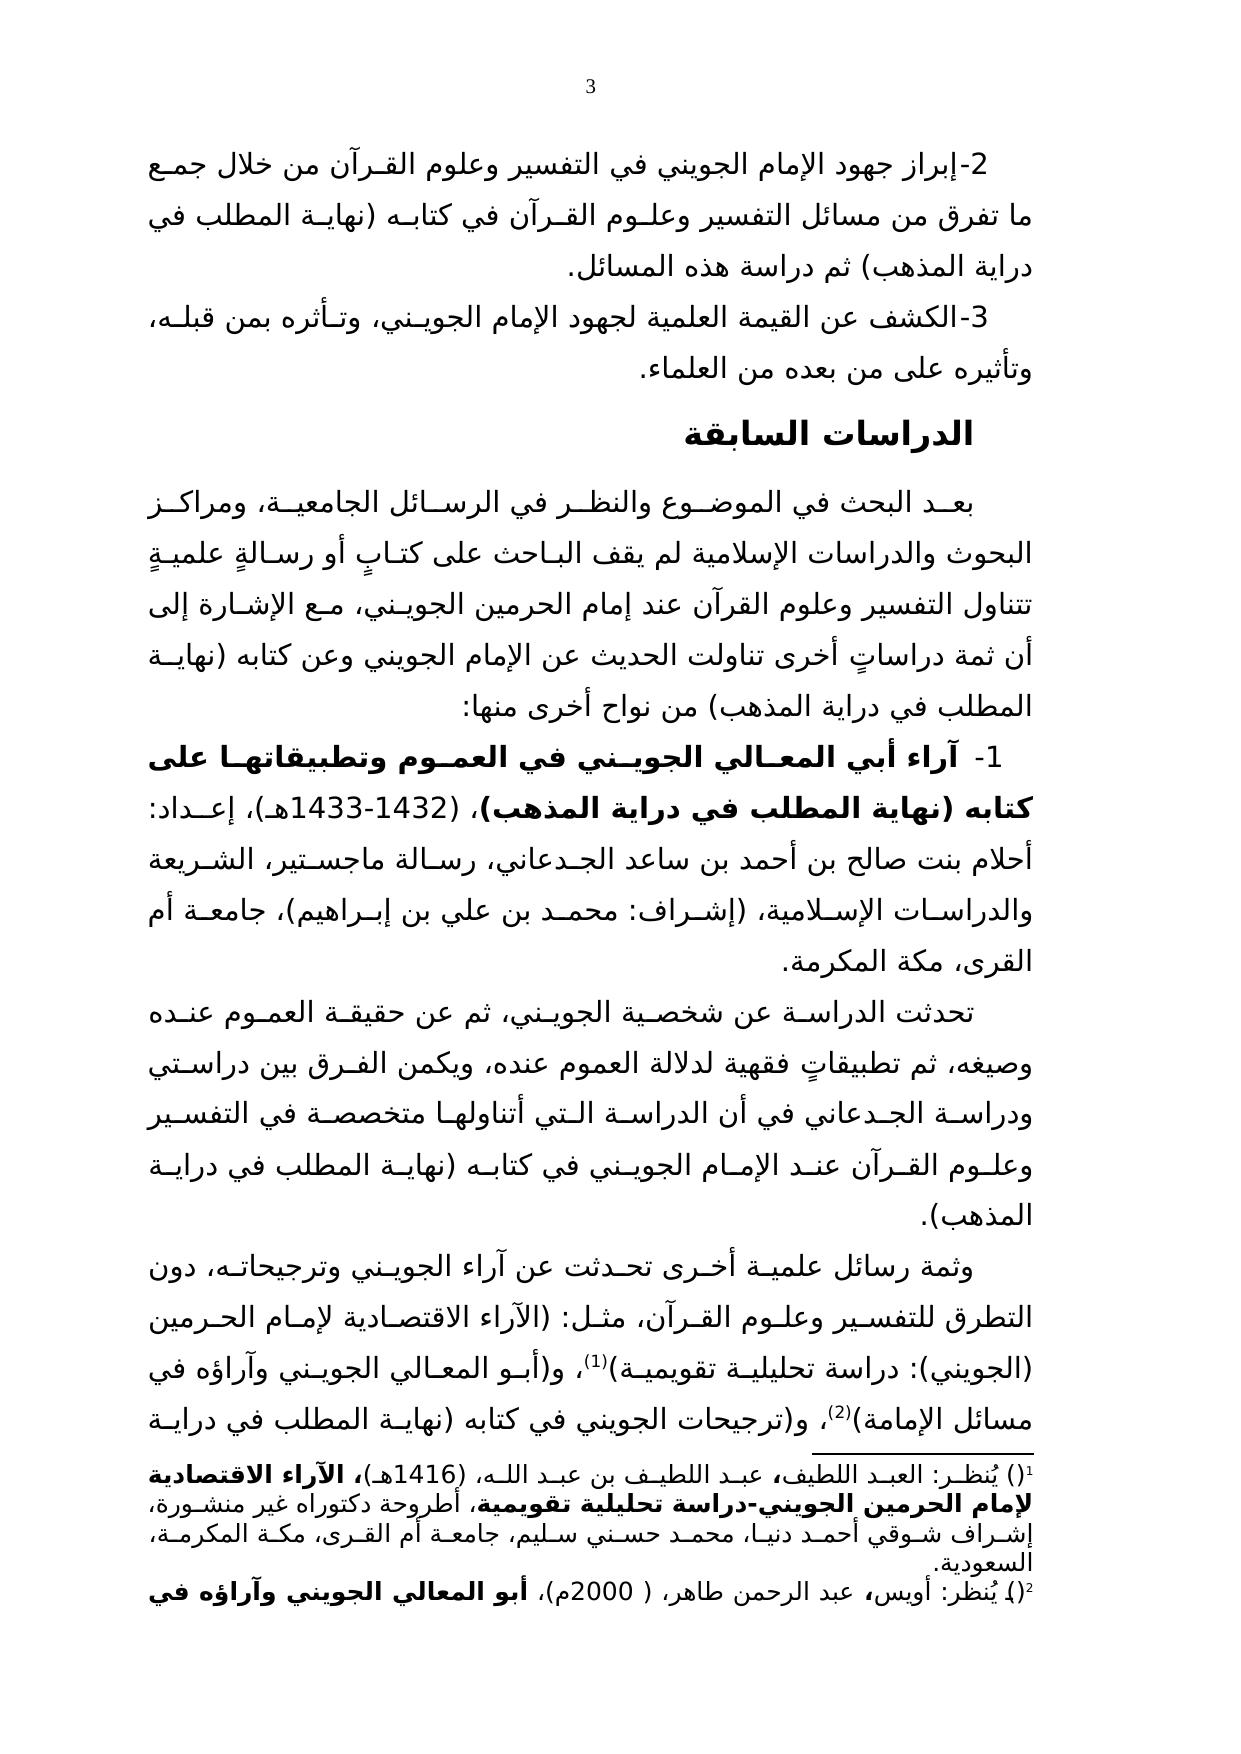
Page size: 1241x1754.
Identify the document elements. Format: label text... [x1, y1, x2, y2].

list آراء أبي المعالي الجويني في العموم وتطبيقاتها على كتابه (نهاية المطلب في دراية المذهب)، (1432-1433هـ)، إعداد: أحلام بنت صالح بن أحمد بن ساعد الجدعاني، رسالة ماجستير، الشريعة والدراسات الإسلامية، (إشراف: محمد بن علي بن إبراهيم)، جامعة أم القرى، مكة المكرمة. [148, 740, 1033, 978]
text تحدثت الدراسة عن شخصية الجويني، ثم عن حقيقة العموم عنده وصيغه، ثم تطبيقاتٍ فقهية لدلالة العموم عنده، ويكمن الفرق بين دراستي ودراسة الجدعاني في أن الدراسة التي أتناولها متخصصة في التفسير وعلوم القرآن عند الإمام الجويني في كتابه (نهاية المطلب في دراية المذهب). [148, 995, 1033, 1233]
list إبراز جهود الإمام الجويني في التفسير وعلوم القرآن من خلال جمع ما تفرق من مسائل التفسير وعلوم القرآن في كتابه (نهاية المطلب في دراية المذهب) ثم دراسة هذه المسائل. [148, 148, 1033, 283]
text بعد البحث في الموضوع والنظر في الرسائل الجامعية، ومراكز البحوث والدراسات الإسلامية لم يقف الباحث على كتابٍ أو رسالةٍ علميةٍ تتناول التفسير وعلوم القرآن عند إمام الحرمين الجويني، مع الإشارة إلى أن ثمة دراساتٍ أخرى تناولت الحديث عن الإمام الجويني وعن كتابه (نهاية المطلب في دراية المذهب) من نواح أخرى منها: [148, 486, 1033, 723]
subtitle الدراسات السابقة [148, 415, 1033, 454]
list الكشف عن القيمة العلمية لجهود الإمام الجويني، وتأثره بمن قبله، وتأثيره على من بعده من العلماء. [148, 301, 1033, 385]
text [148, 1250, 1033, 1436]
